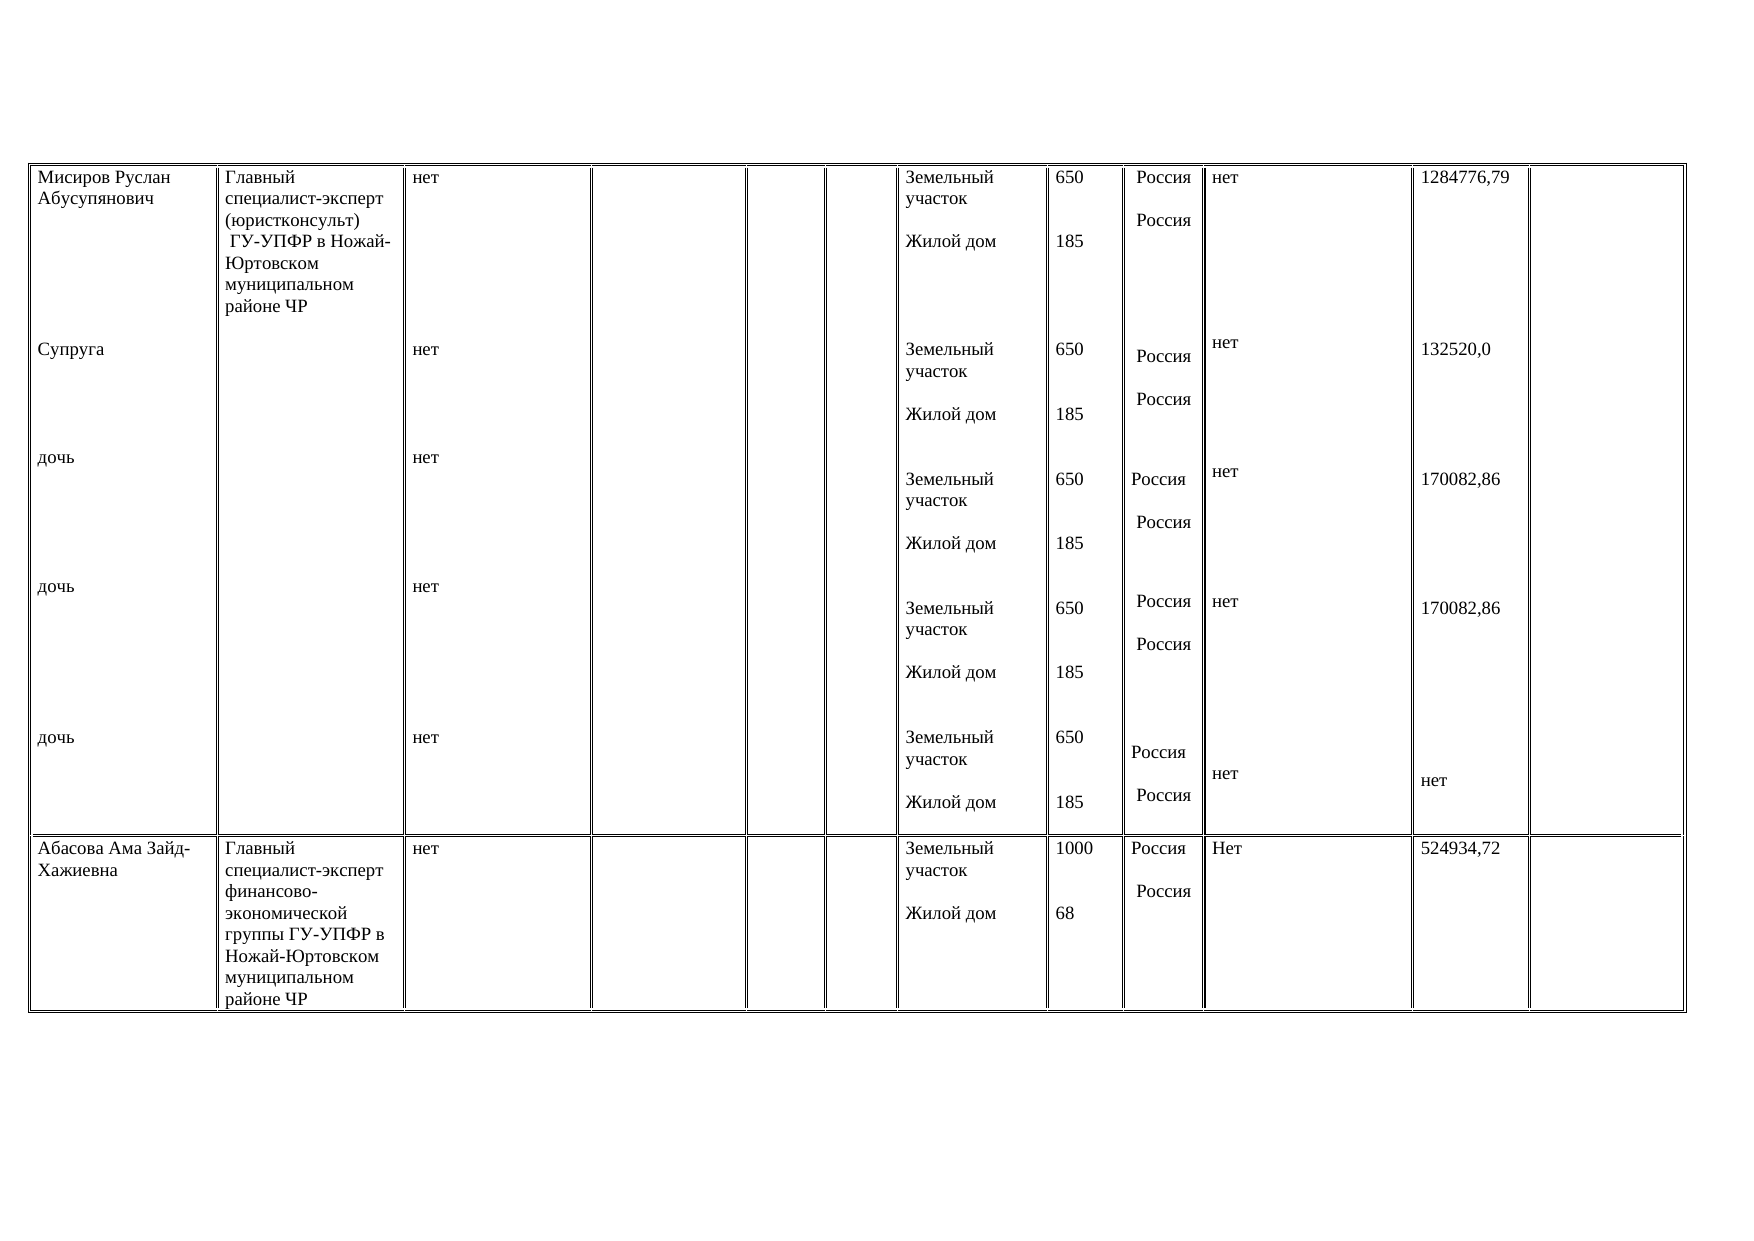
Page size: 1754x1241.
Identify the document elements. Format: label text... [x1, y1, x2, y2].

table_cell 650 185 650 185 650 185 650 185 650 185 [1048, 166, 1123, 834]
table_cell Россия Россия Россия Россия Россия Россия Россия Россия Россия Россия [1123, 164, 1204, 834]
table_cell нет нет нет нет нет [1204, 164, 1413, 834]
table_cell Земельный участок Жилой дом Земельный участок Жилой дом Земельный участок Жилой дом Земельный участок Жилой дом Земельный участок Жилой дом [898, 166, 1047, 834]
table_cell [592, 837, 746, 1009]
table_cell Нет [1204, 834, 1413, 1009]
table_cell нет нет нет нет нет [405, 164, 592, 834]
table_cell 1284776,79 132520,0 170082,86 170082,86 нет [1413, 164, 1530, 834]
table_cell [825, 834, 898, 1009]
table_cell [1530, 166, 1683, 834]
table_cell 1000 68 [1048, 837, 1123, 1009]
table_cell Главный специалист-эксперт финансово-экономической группы ГУ-УПФР в Ножай-Юртовском муниципальном районе ЧР [217, 837, 404, 1009]
table_cell нет [405, 834, 592, 1009]
table_cell [592, 166, 746, 834]
table_cell 524934,72 [1413, 834, 1530, 1009]
table_cell Россия Россия [1123, 834, 1204, 1009]
table_cell [746, 166, 825, 834]
table_cell Мисиров Руслан Абусупянович Супруга дочь дочь дочь [31, 166, 217, 834]
table_cell Главный специалист-эксперт (юристконсульт) ГУ-УПФР в Ножай-Юртовском муниципальном районе ЧР [217, 166, 404, 834]
table_cell Земельный участок Жилой дом [898, 837, 1047, 1009]
table_cell [1530, 834, 1685, 1009]
table_cell [825, 164, 898, 834]
table_cell [746, 837, 825, 1009]
table_cell Абасова Ама Зайд-Хажиевна [30, 834, 217, 1009]
